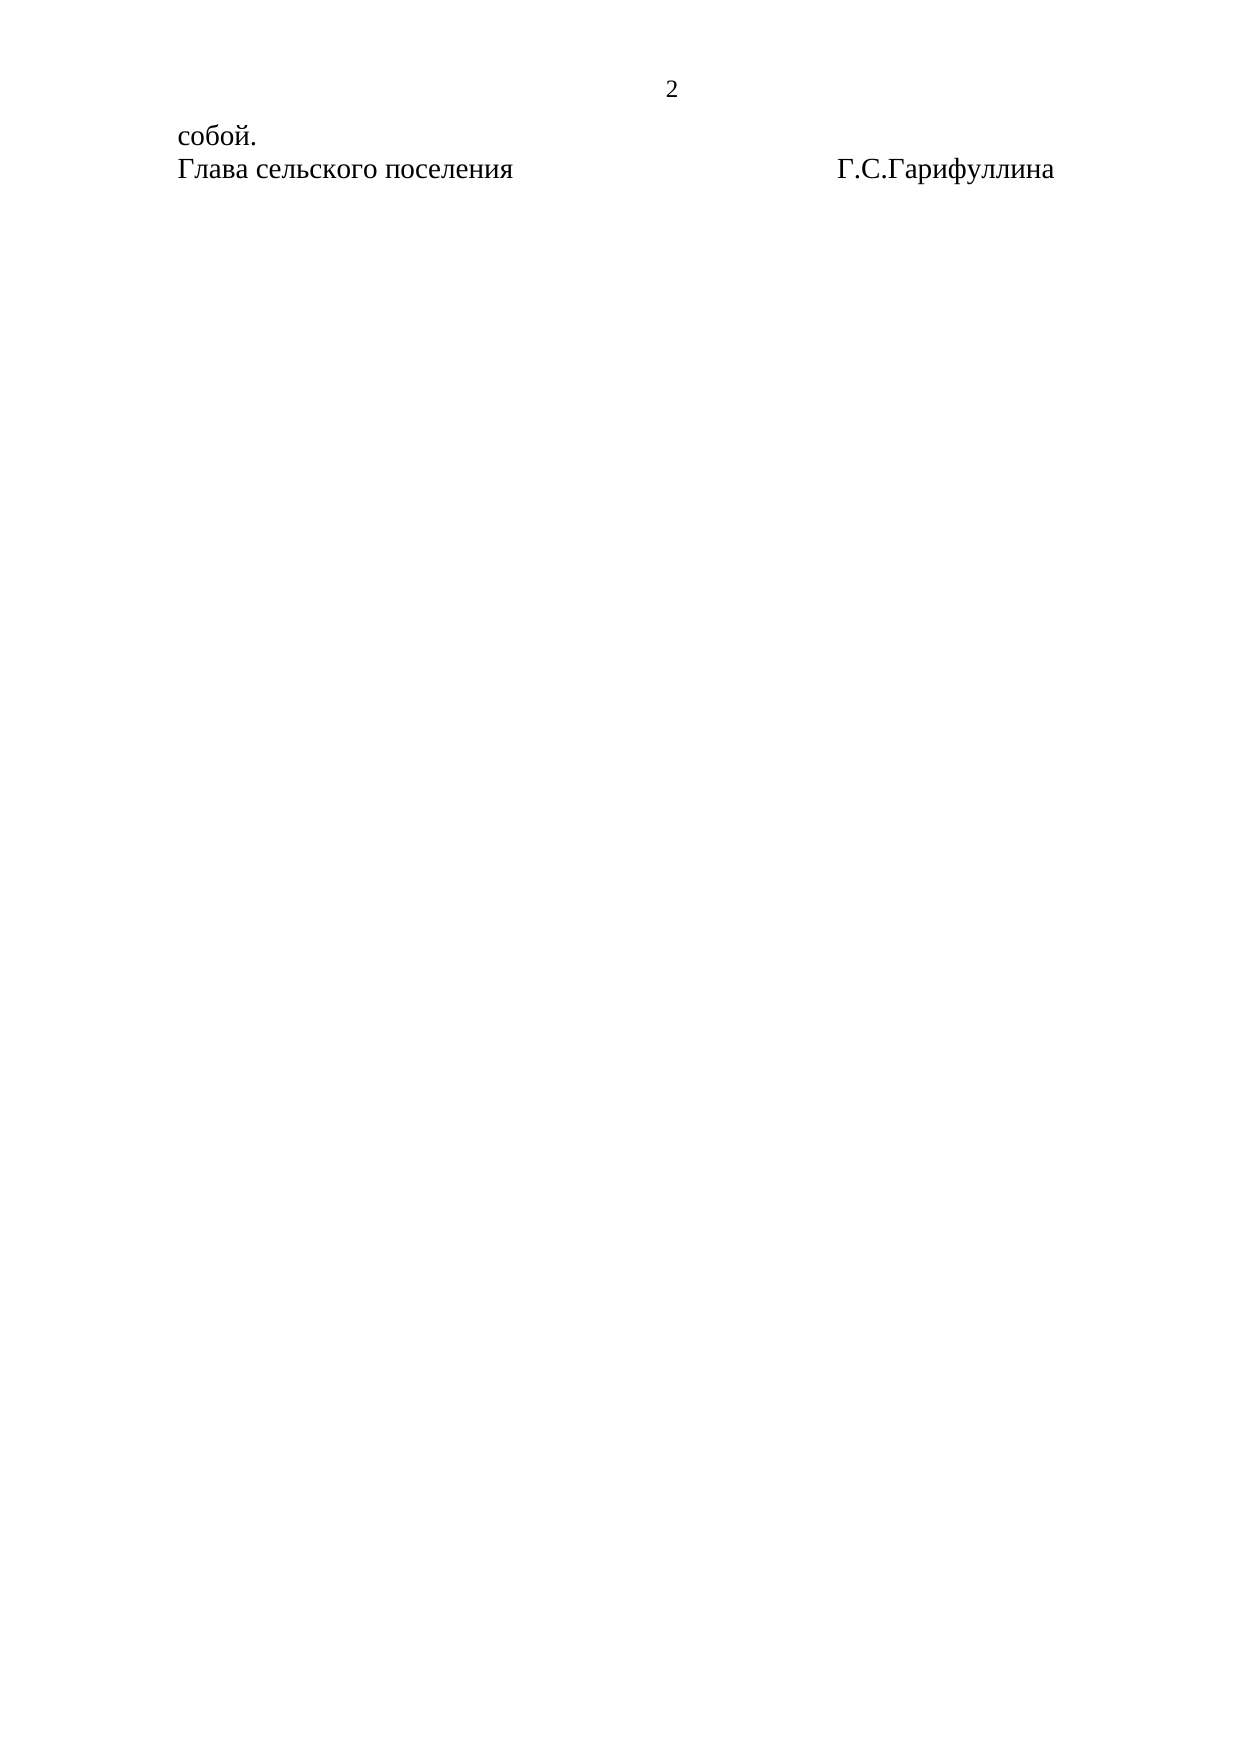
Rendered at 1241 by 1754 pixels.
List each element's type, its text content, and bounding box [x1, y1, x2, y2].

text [177, 118, 1167, 152]
text Глава сельского поселения Г.С.Гарифуллина [177, 152, 1167, 185]
